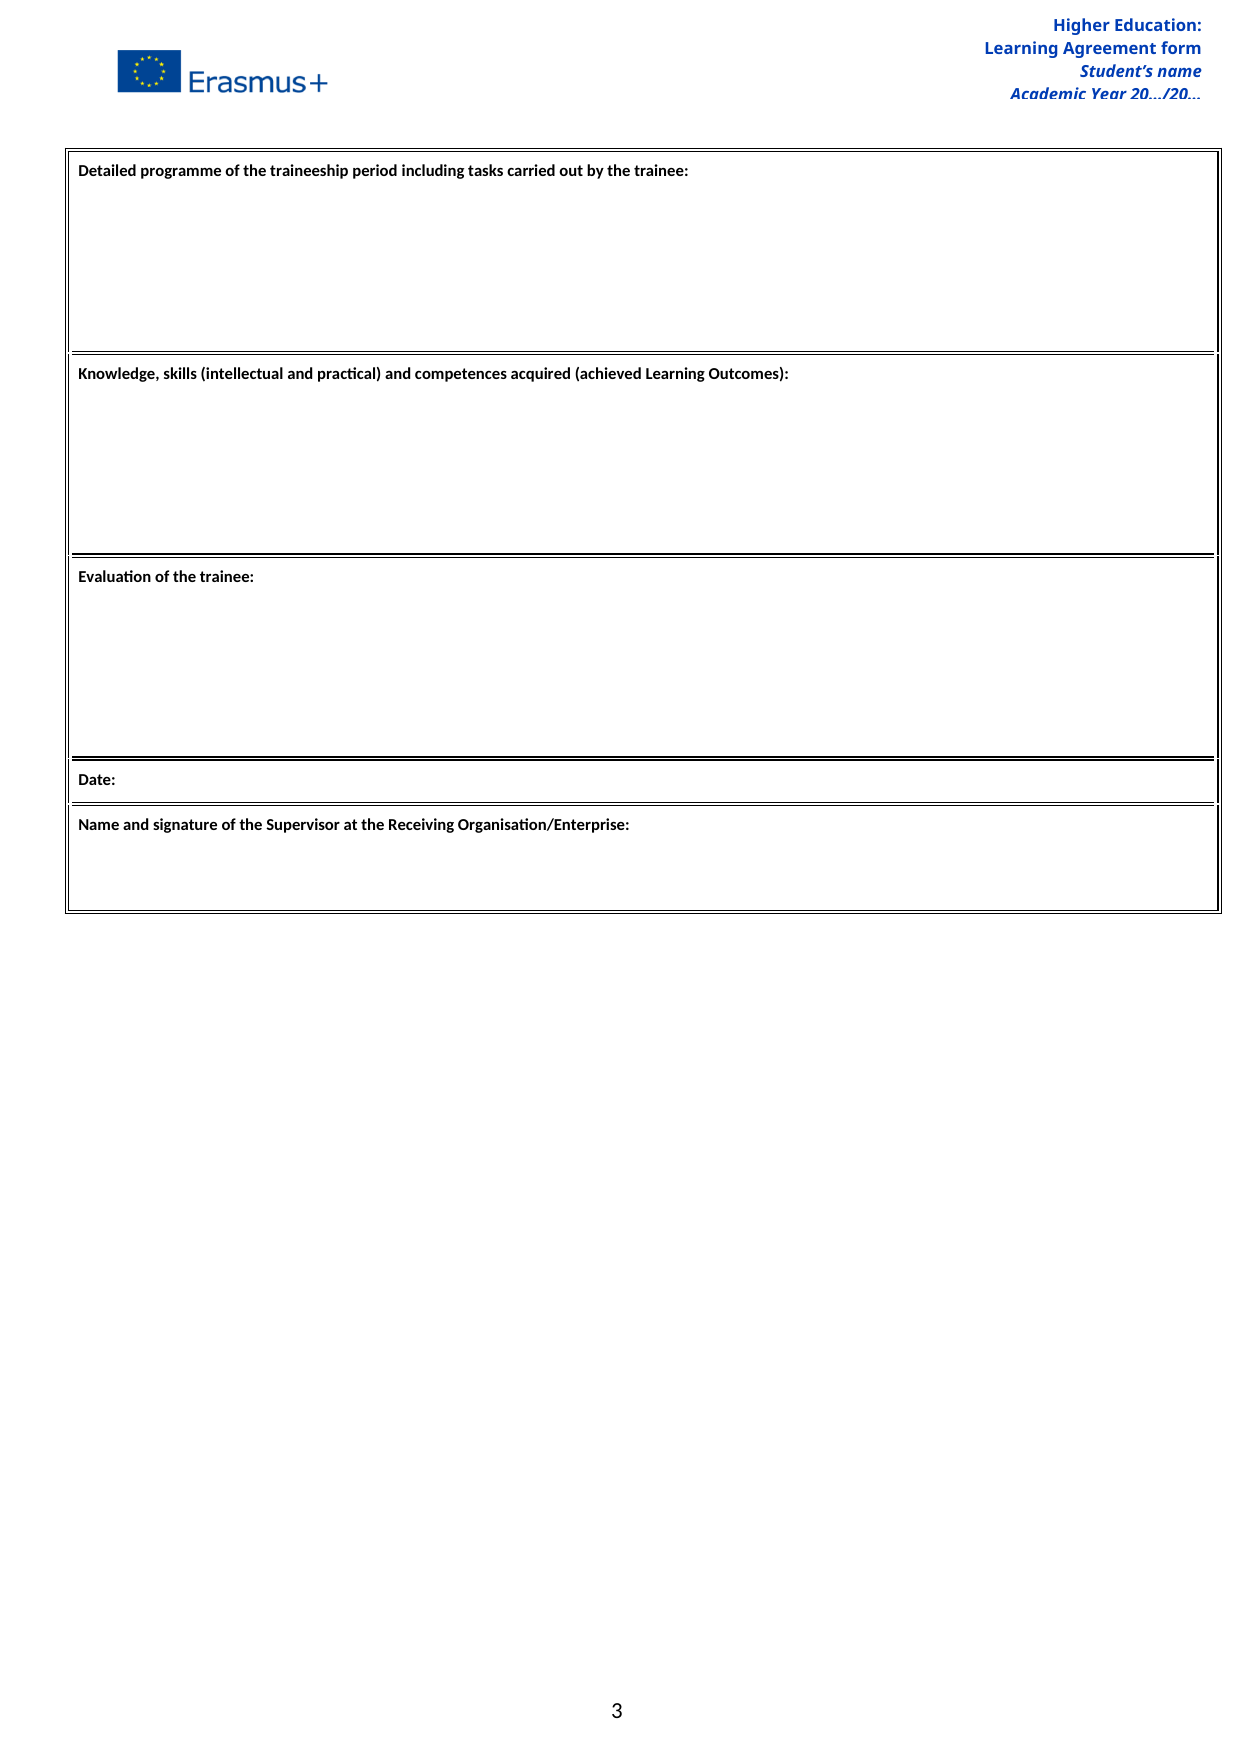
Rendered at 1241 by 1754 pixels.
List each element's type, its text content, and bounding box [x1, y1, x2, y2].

table_cell Detailed programme of the traineeship period including tasks carried out by the trainee: [69, 152, 1217, 351]
table_cell Knowledge, skills (intellectual and practical) and competences acquired (achieved Learning Outcomes): [67, 351, 1220, 553]
table_cell Evaluation of the trainee: [67, 553, 1220, 756]
table_cell Name and signature of the Supervisor at the Receiving Organisation/Enterprise: [67, 802, 1220, 909]
table_cell Date: [67, 756, 1220, 802]
picture [117, 50, 328, 93]
